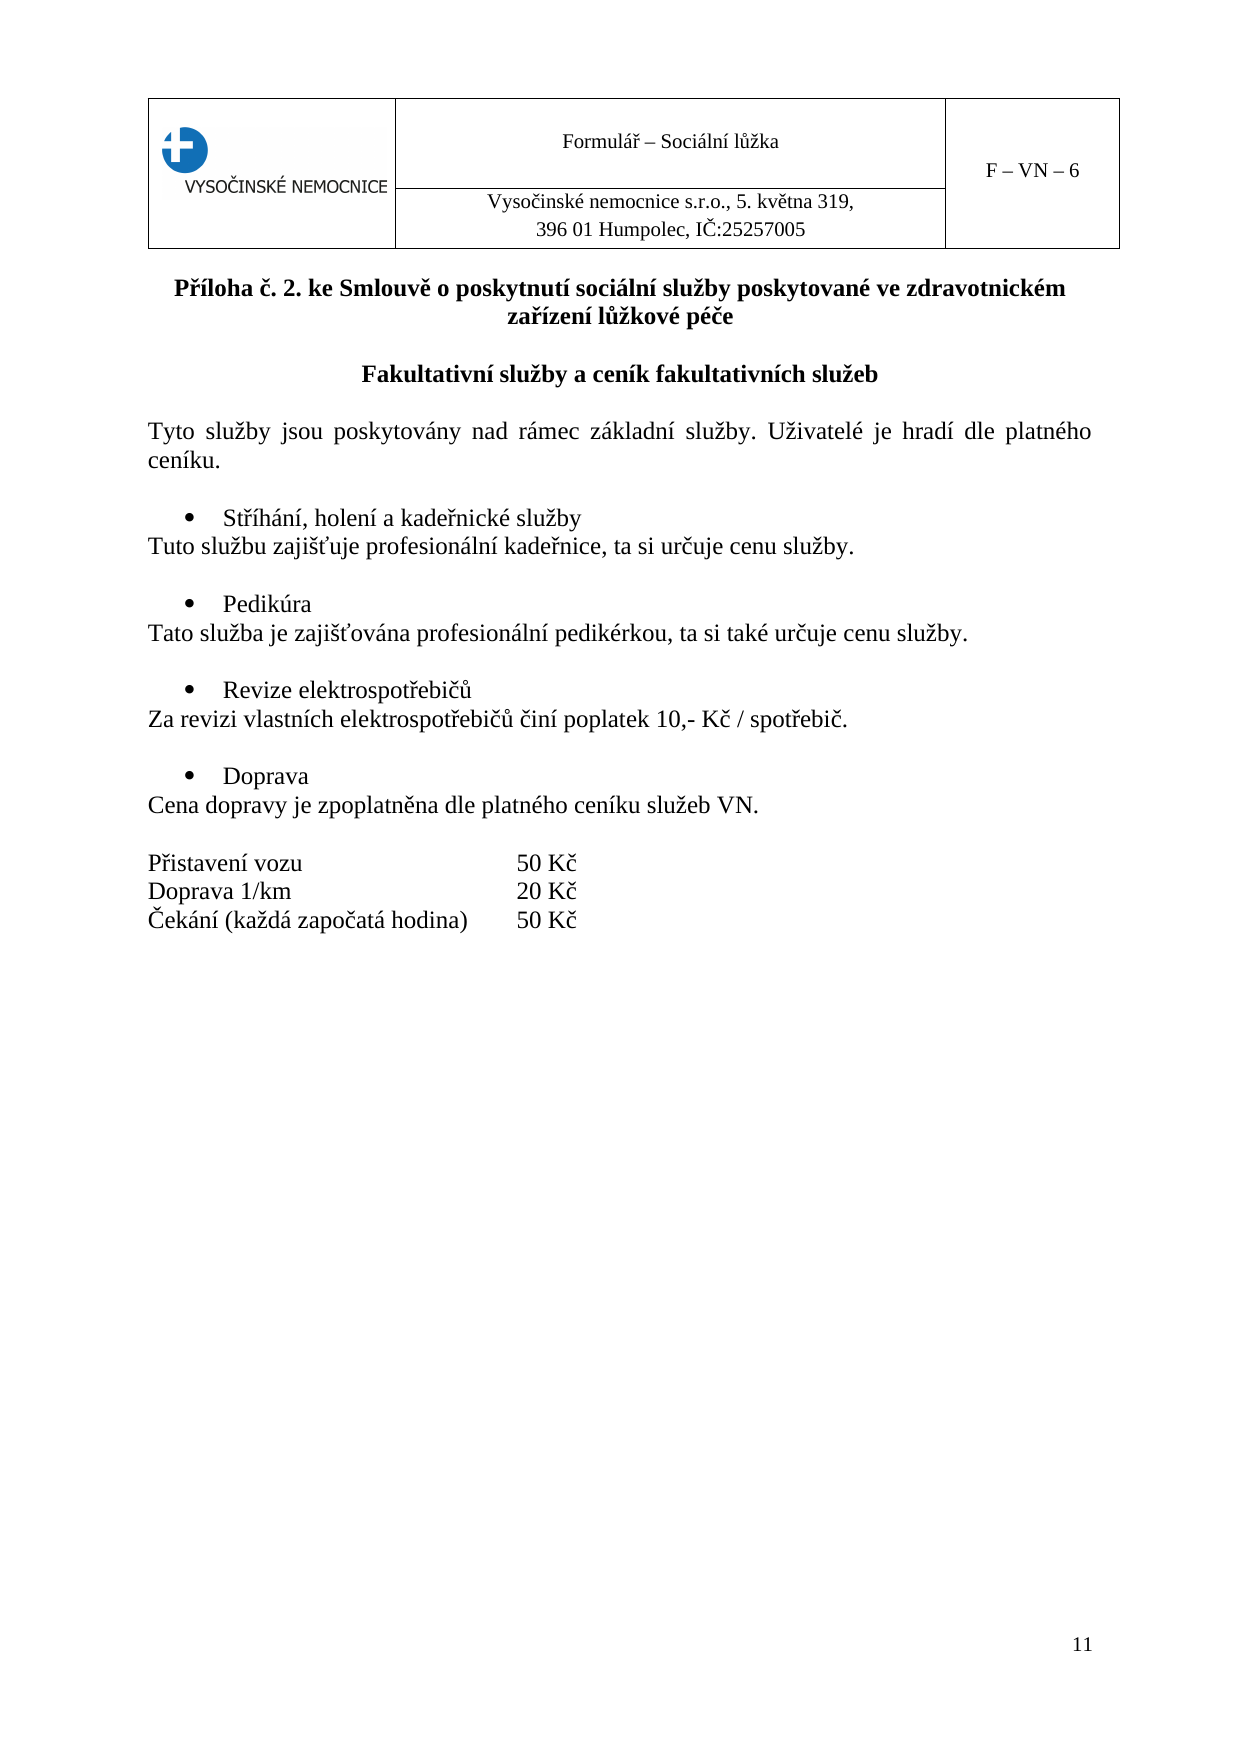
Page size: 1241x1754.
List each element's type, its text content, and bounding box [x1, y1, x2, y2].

text Doprava 1/km 20 Kč [148, 876, 1093, 905]
list Doprava [185, 761, 1093, 790]
text Fakultativní služby a ceník fakultativních služeb [148, 359, 1093, 388]
picture [162, 127, 388, 200]
text Tato služba je zajišťována profesionální pedikérkou, ta si také určuje cenu služby. [148, 618, 1093, 646]
text Tuto službu zajišťuje profesionální kadeřnice, ta si určuje cenu služby. [148, 531, 1093, 560]
text Cena dopravy je zpoplatněna dle platného ceníku služeb VN. [148, 790, 1093, 819]
text Přistavení vozu 50 Kč [148, 848, 1093, 876]
text Čekání (každá započatá hodina) 50 Kč [148, 905, 1093, 934]
text Tyto služby jsou poskytovány nad rámec základní služby. Uživatelé je hradí dle platného ceníku. [148, 416, 1093, 474]
text Za revizi vlastních elektrospotřebičů činí poplatek 10,- Kč / spotřebič. [148, 704, 1093, 733]
list Pedikúra [185, 589, 1093, 618]
list Revize elektrospotřebičů [185, 675, 1093, 704]
text Příloha č. 2. ke Smlouvě o poskytnutí sociální služby poskytované ve zdravotnickém zařízení lůžkové péče [148, 273, 1093, 330]
list Stříhání, holení a kadeřnické služby [185, 503, 1093, 531]
